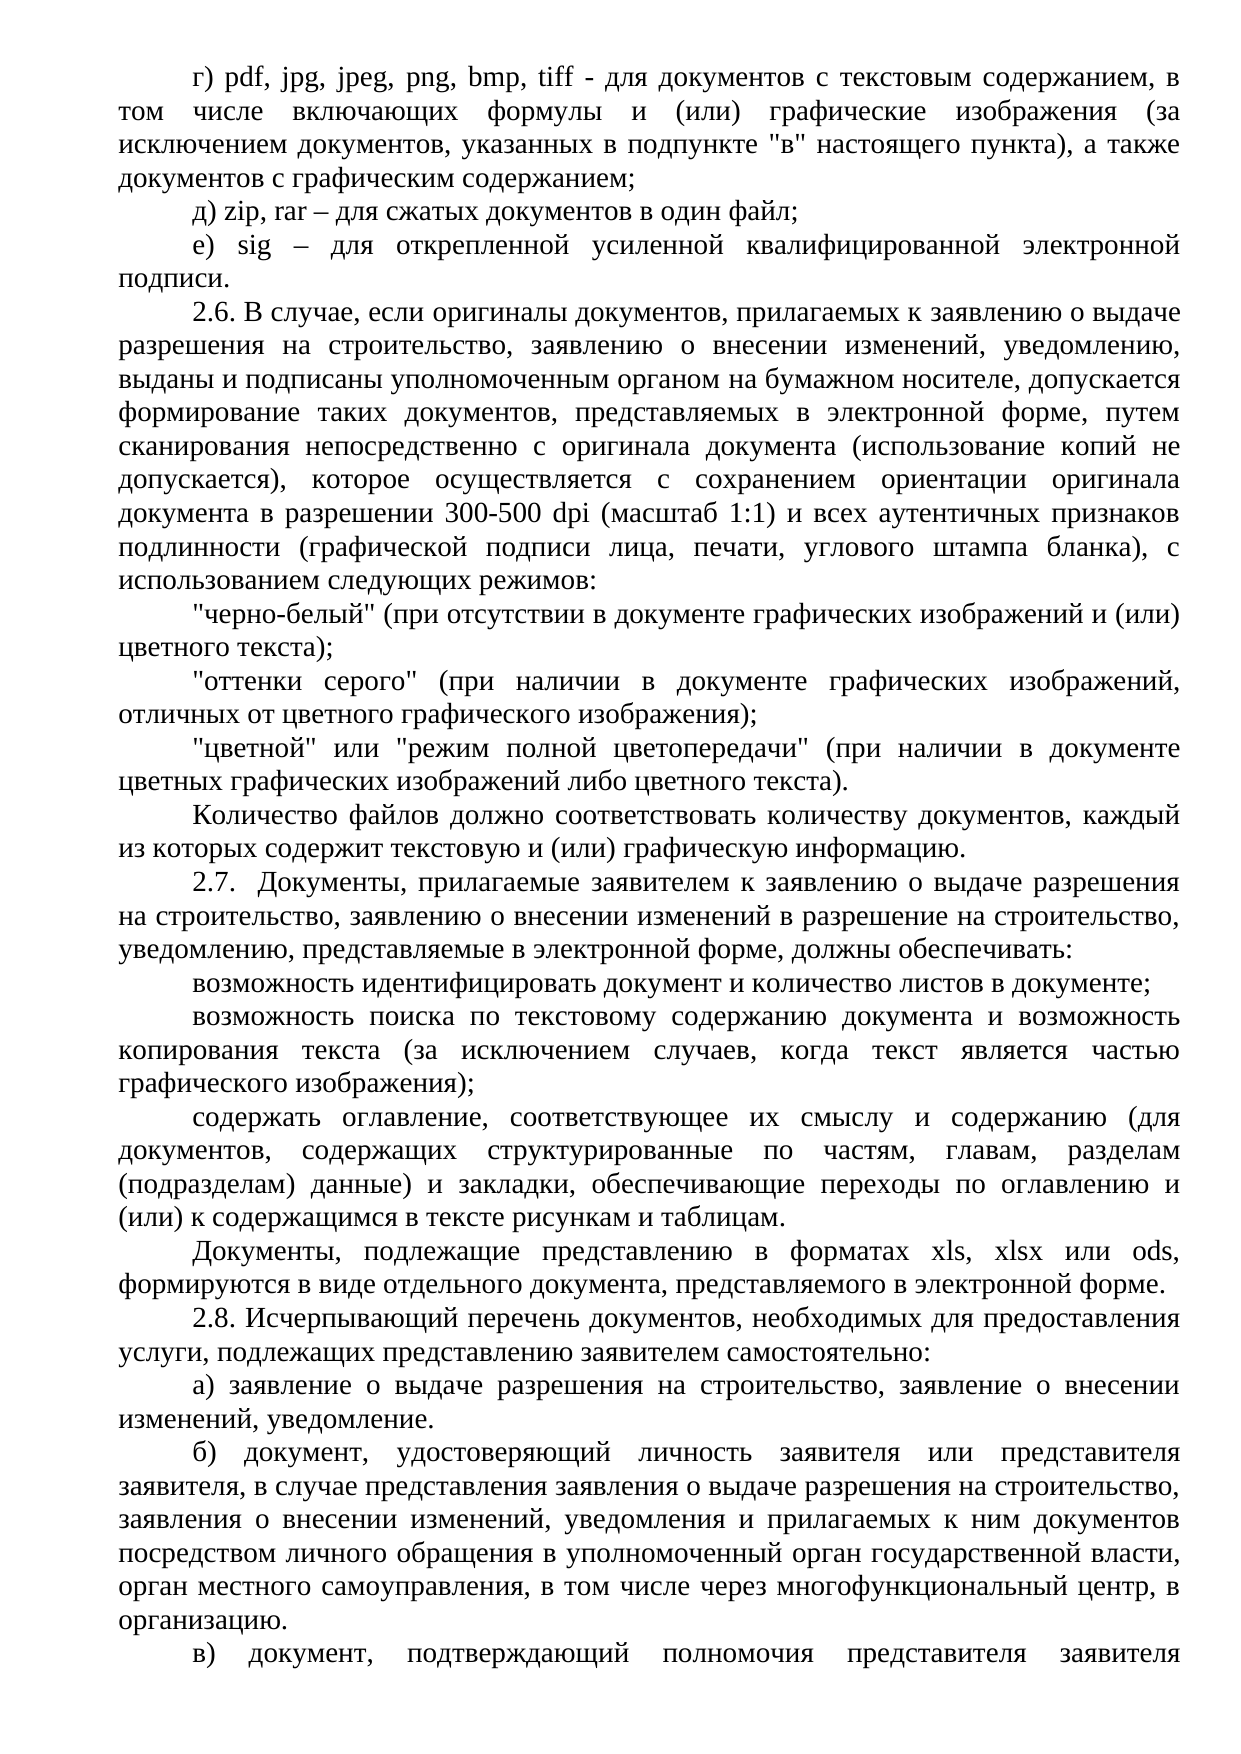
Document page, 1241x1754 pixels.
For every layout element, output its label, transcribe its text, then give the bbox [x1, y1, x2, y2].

text возможность поиска по текстовому содержанию документа и возможность копирования текста (за исключением случаев, когда текст является частью графического изображения); [118, 998, 1181, 1099]
text 2.8. Исчерпывающий перечень документов, необходимых для предоставления услуги, подлежащих представлению заявителем самостоятельно: [118, 1300, 1181, 1367]
text 2.7. Документы, прилагаемые заявителем к заявлению о выдаче разрешения на строительство, заявлению о внесении изменений в разрешение на строительство, уведомлению, представляемые в электронной форме, должны обеспечивать: [118, 864, 1181, 965]
text а) заявление о выдаче разрешения на строительство, заявление о внесении изменений, уведомление. [118, 1367, 1181, 1434]
text б) документ, удостоверяющий личность заявителя или представителя заявителя, в случае представления заявления о выдаче разрешения на строительство, заявления о внесении изменений, уведомления и прилагаемых к ним документов посредством личного обращения в уполномоченный орган государственной власти, орган местного самоуправления, в том числе через многофункциональный центр, в организацию. [118, 1434, 1181, 1636]
text Документы, подлежащие представлению в форматах xls, xlsx или ods, формируются в виде отдельного документа, представляемого в электронной форме. [118, 1233, 1181, 1300]
text Количество файлов должно соответствовать количеству документов, каждый из которых содержит текстовую и (или) графическую информацию. [118, 797, 1181, 864]
text е) sig – для открепленной усиленной квалифицированной электронной подписи. [118, 227, 1181, 294]
text "оттенки серого" (при наличии в документе графических изображений, отличных от цветного графического изображения); [118, 663, 1181, 730]
text "черно-белый" (при отсутствии в документе графических изображений и (или) цветного текста); [118, 596, 1181, 663]
text г) pdf, jpg, jpeg, png, bmp, tiff - для документов с текстовым содержанием, в том числе включающих формулы и (или) графические изображения (за исключением документов, указанных в подпункте "в" настоящего пункта), а также документов с графическим содержанием; [118, 59, 1181, 193]
text 2.6. В случае, если оригиналы документов, прилагаемых к заявлению о выдаче разрешения на строительство, заявлению о внесении изменений, уведомлению, выданы и подписаны уполномоченным органом на бумажном носителе, допускается формирование таких документов, представляемых в электронной форме, путем сканирования непосредственно с оригинала документа (использование копий не допускается), которое осуществляется с сохранением ориентации оригинала документа в разрешении 300-500 dpi (масштаб 1:1) и всех аутентичных признаков подлинности (графической подписи лица, печати, углового штампа бланка), с использованием следующих режимов: [118, 294, 1181, 596]
text "цветной" или "режим полной цветопередачи" (при наличии в документе цветных графических изображений либо цветного текста). [118, 730, 1181, 797]
text содержать оглавление, соответствующее их смыслу и содержанию (для документов, содержащих структурированные по частям, главам, разделам (подразделам) данные) и закладки, обеспечивающие переходы по оглавлению и (или) к содержащимся в тексте рисункам и таблицам. [118, 1099, 1181, 1233]
text возможность идентифицировать документ и количество листов в документе; [118, 965, 1181, 998]
text д) zip, rar – для сжатых документов в один файл; [118, 193, 1181, 227]
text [118, 1636, 1181, 1669]
